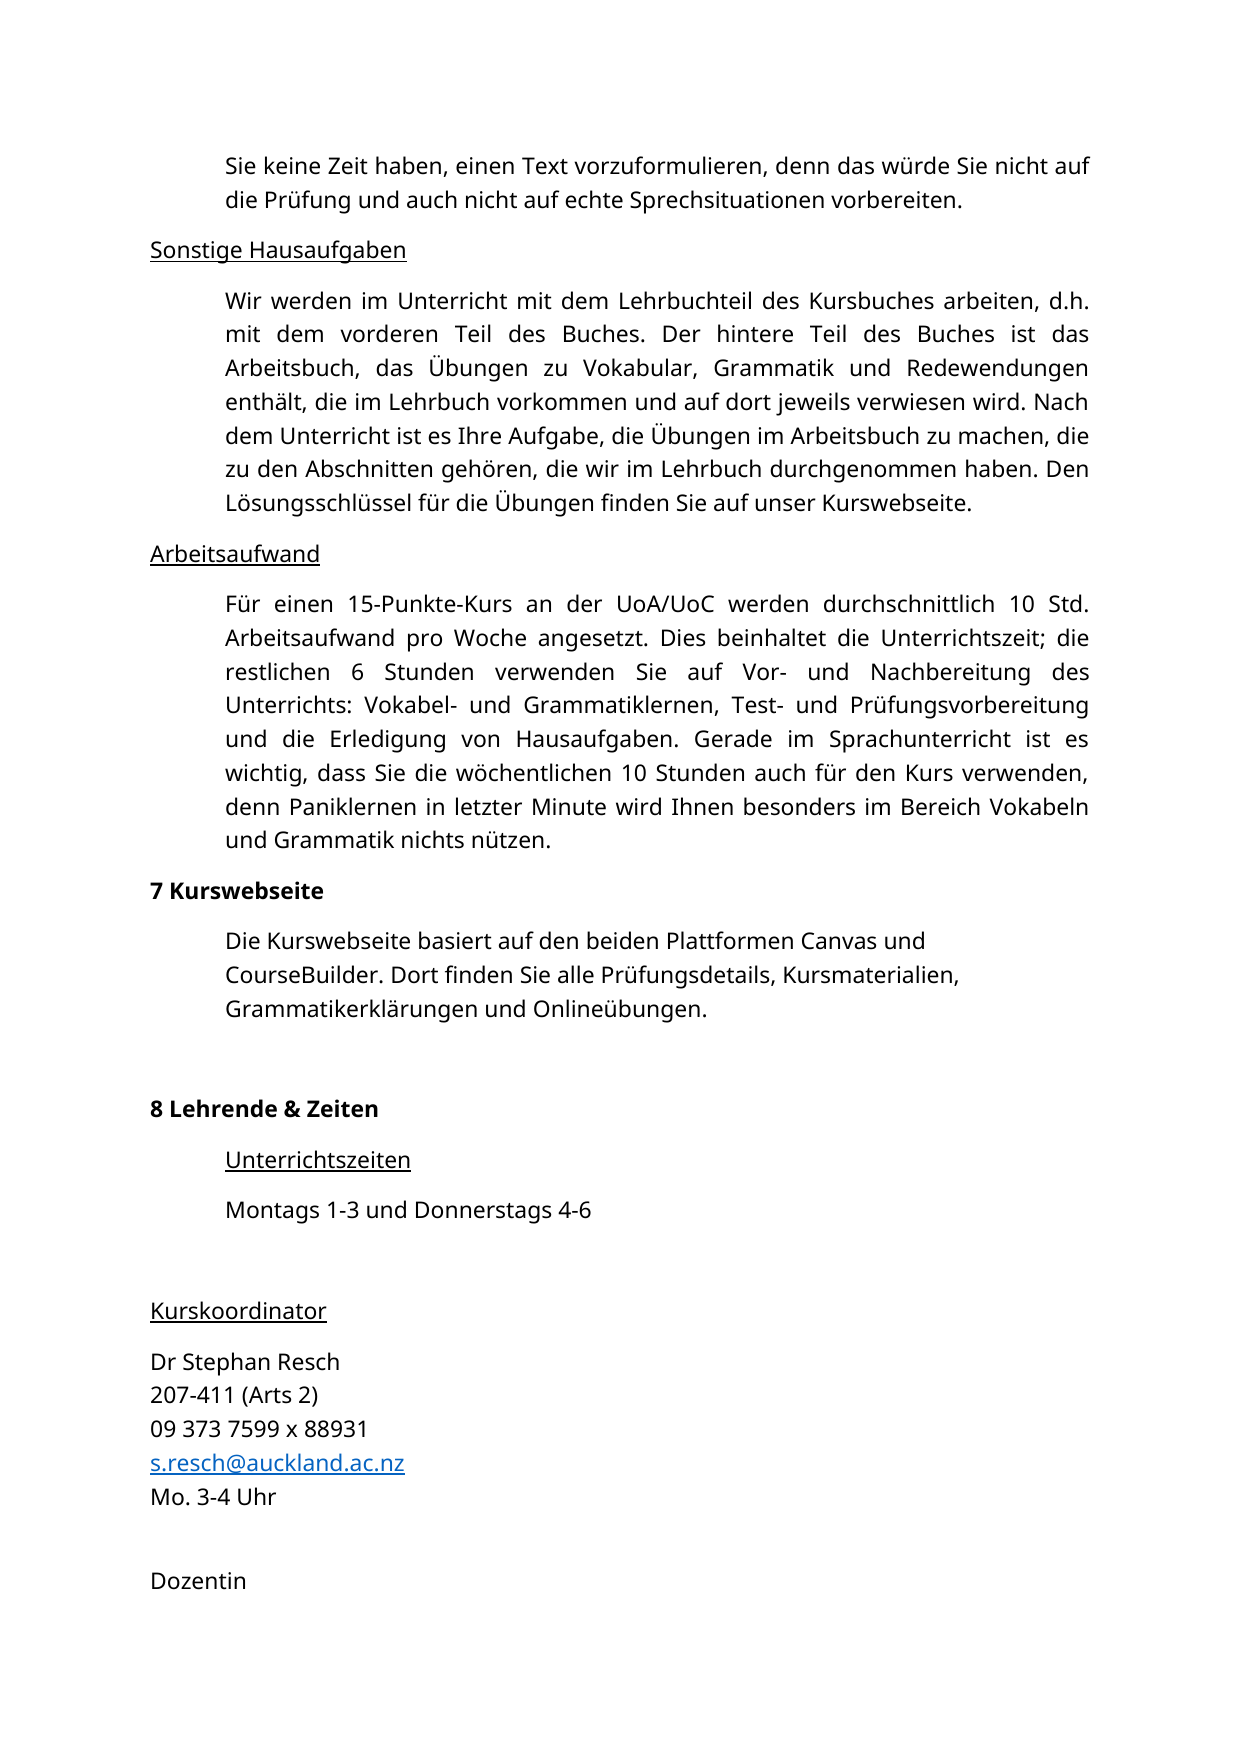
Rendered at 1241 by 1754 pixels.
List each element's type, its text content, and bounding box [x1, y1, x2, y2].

text Die Kurswebseite basiert auf den beiden Plattformen Canvas und CourseBuilder. Dort finden Sie alle Prüfungsdetails, Kursmaterialien, Grammatikerklärungen und Onlineübungen. [225, 925, 1090, 1024]
text 09 373 7599 x 88931 [150, 1413, 1090, 1444]
text 7 Kurswebseite [150, 874, 1090, 906]
text 8 Lehrende & Zeiten [150, 1093, 1090, 1124]
text 207-411 (Arts 2) [150, 1379, 1090, 1410]
text Für einen 15-Punkte-Kurs an der UoA/UoC werden durchschnittlich 10 Std. Arbeitsaufwand pro Woche angesetzt. Dies beinhaltet die Unterrichtszeit; die restlichen 6 Stunden verwenden Sie auf Vor- und Nachbereitung des Unterrichts: Vokabel- und Grammatiklernen, Test- und Prüfungsvorbereitung und die Erledigung von Hausaufgaben. Gerade im Sprachunterricht ist es wichtig, dass Sie die wöchentlichen 10 Stunden auch für den Kurs verwenden, denn Paniklernen in letzter Minute wird Ihnen besonders im Bereich Vokabeln und Grammatik nichts nützen. [225, 588, 1090, 855]
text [225, 150, 1090, 215]
text Arbeitsaufwand [150, 537, 1090, 569]
text Wir werden im Unterricht mit dem Lehrbuchteil des Kursbuches arbeiten, d.h. mit dem vorderen Teil des Buches. Der hintere Teil des Buches ist das Arbeitsbuch, das Übungen zu Vokabular, Grammatik und Redewendungen enthält, die im Lehrbuch vorkommen und auf dort jeweils verwiesen wird. Nach dem Unterricht ist es Ihre Aufgabe, die Übungen im Arbeitsbuch zu machen, die zu den Abschnitten gehören, die wir im Lehrbuch durchgenommen haben. Den Lösungsschlüssel für die Übungen finden Sie auf unser Kurswebseite. [225, 284, 1090, 518]
text s.resch@auckland.ac.nz [150, 1447, 1090, 1478]
text Dr Stephan Resch [150, 1345, 1090, 1377]
text Kurskoordinator [150, 1295, 1090, 1326]
text Mo. 3-4 Uhr [150, 1480, 1090, 1512]
text Sonstige Hausaufgaben [150, 234, 1090, 265]
text Unterrichtszeiten [225, 1144, 1090, 1175]
text Dozentin [150, 1564, 1090, 1596]
text Montags 1-3 und Donnerstags 4-6 [225, 1194, 1090, 1225]
